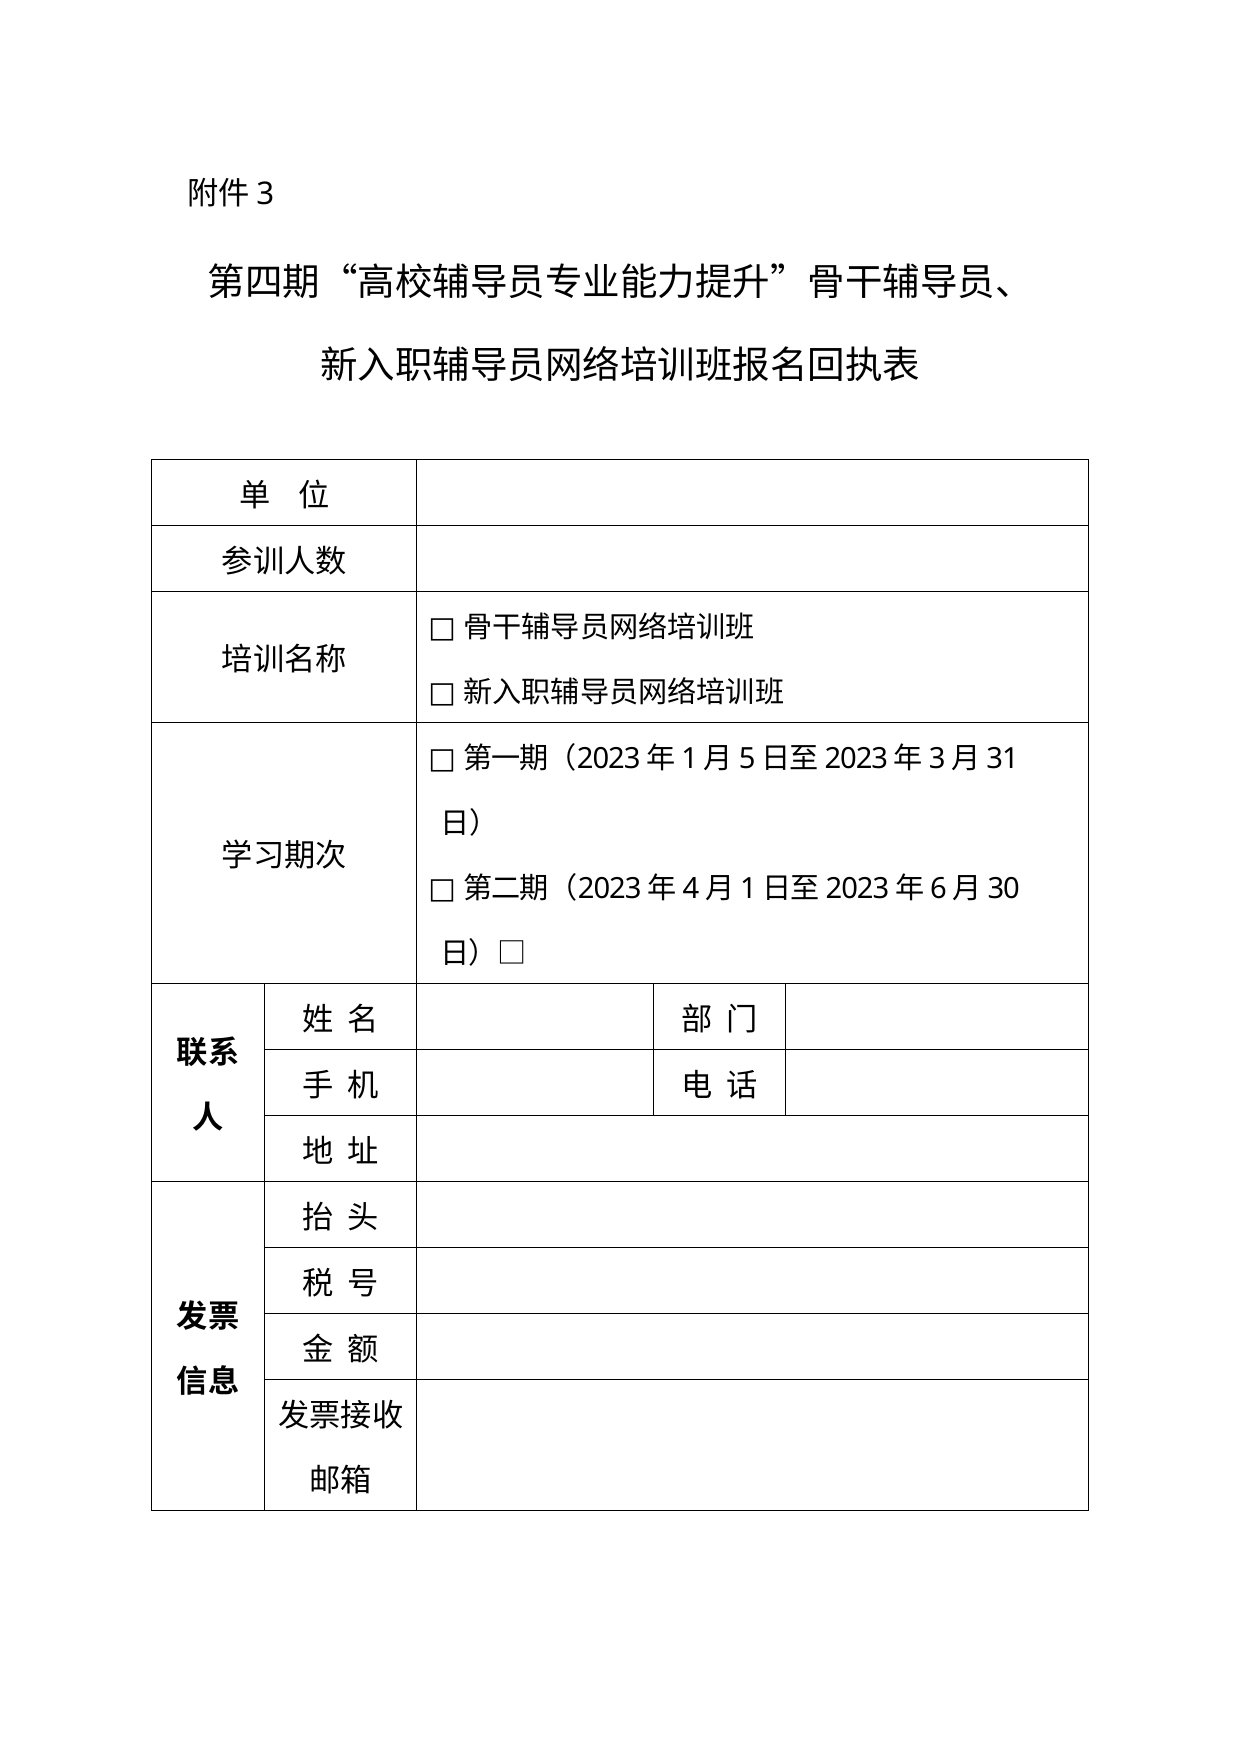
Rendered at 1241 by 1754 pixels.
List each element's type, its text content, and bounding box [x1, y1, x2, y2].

table_cell [417, 1050, 653, 1115]
table_cell [417, 1116, 1088, 1181]
table_cell 部 门 [654, 984, 785, 1049]
table_cell 地 址 [265, 1116, 416, 1181]
table_cell 培训名称 [152, 592, 416, 722]
table_cell 发票信息 [152, 1182, 264, 1510]
table_cell [417, 1380, 1088, 1510]
table_cell [417, 984, 653, 1049]
table_cell 联系人 [152, 984, 264, 1181]
text 附件3 [187, 158, 1053, 223]
table_header 单 位 [152, 460, 416, 525]
table_cell 发票接收邮箱 [265, 1380, 416, 1510]
table_cell [417, 1248, 1088, 1313]
table_cell 电 话 [654, 1050, 785, 1115]
table_cell 学习期次 [152, 723, 416, 983]
table_cell 金 额 [265, 1314, 416, 1379]
table_cell [417, 1314, 1088, 1379]
table_header [417, 460, 1088, 525]
table_cell [786, 984, 1088, 1049]
table_cell [417, 1182, 1088, 1247]
table_cell 姓 名 [265, 984, 416, 1049]
table_cell 抬 头 [265, 1182, 416, 1247]
text 新入职辅导员网络培训班报名回执表 [187, 332, 1053, 390]
table_cell □ 骨干辅导员网络培训班 □ 新入职辅导员网络培训班 [417, 592, 1088, 722]
table_cell 税 号 [265, 1248, 416, 1313]
table_cell □ 第一期（2023年1月5日至2023年3月31日） □ 第二期（2023年4月1日至2023年6月30日）□ [417, 723, 1088, 983]
table_cell [786, 1050, 1088, 1115]
table_cell 手 机 [265, 1050, 416, 1115]
table_cell [417, 526, 1088, 591]
table_cell 参训人数 [152, 526, 416, 591]
text 第四期“高校辅导员专业能力提升”骨干辅导员、 [187, 248, 1053, 307]
